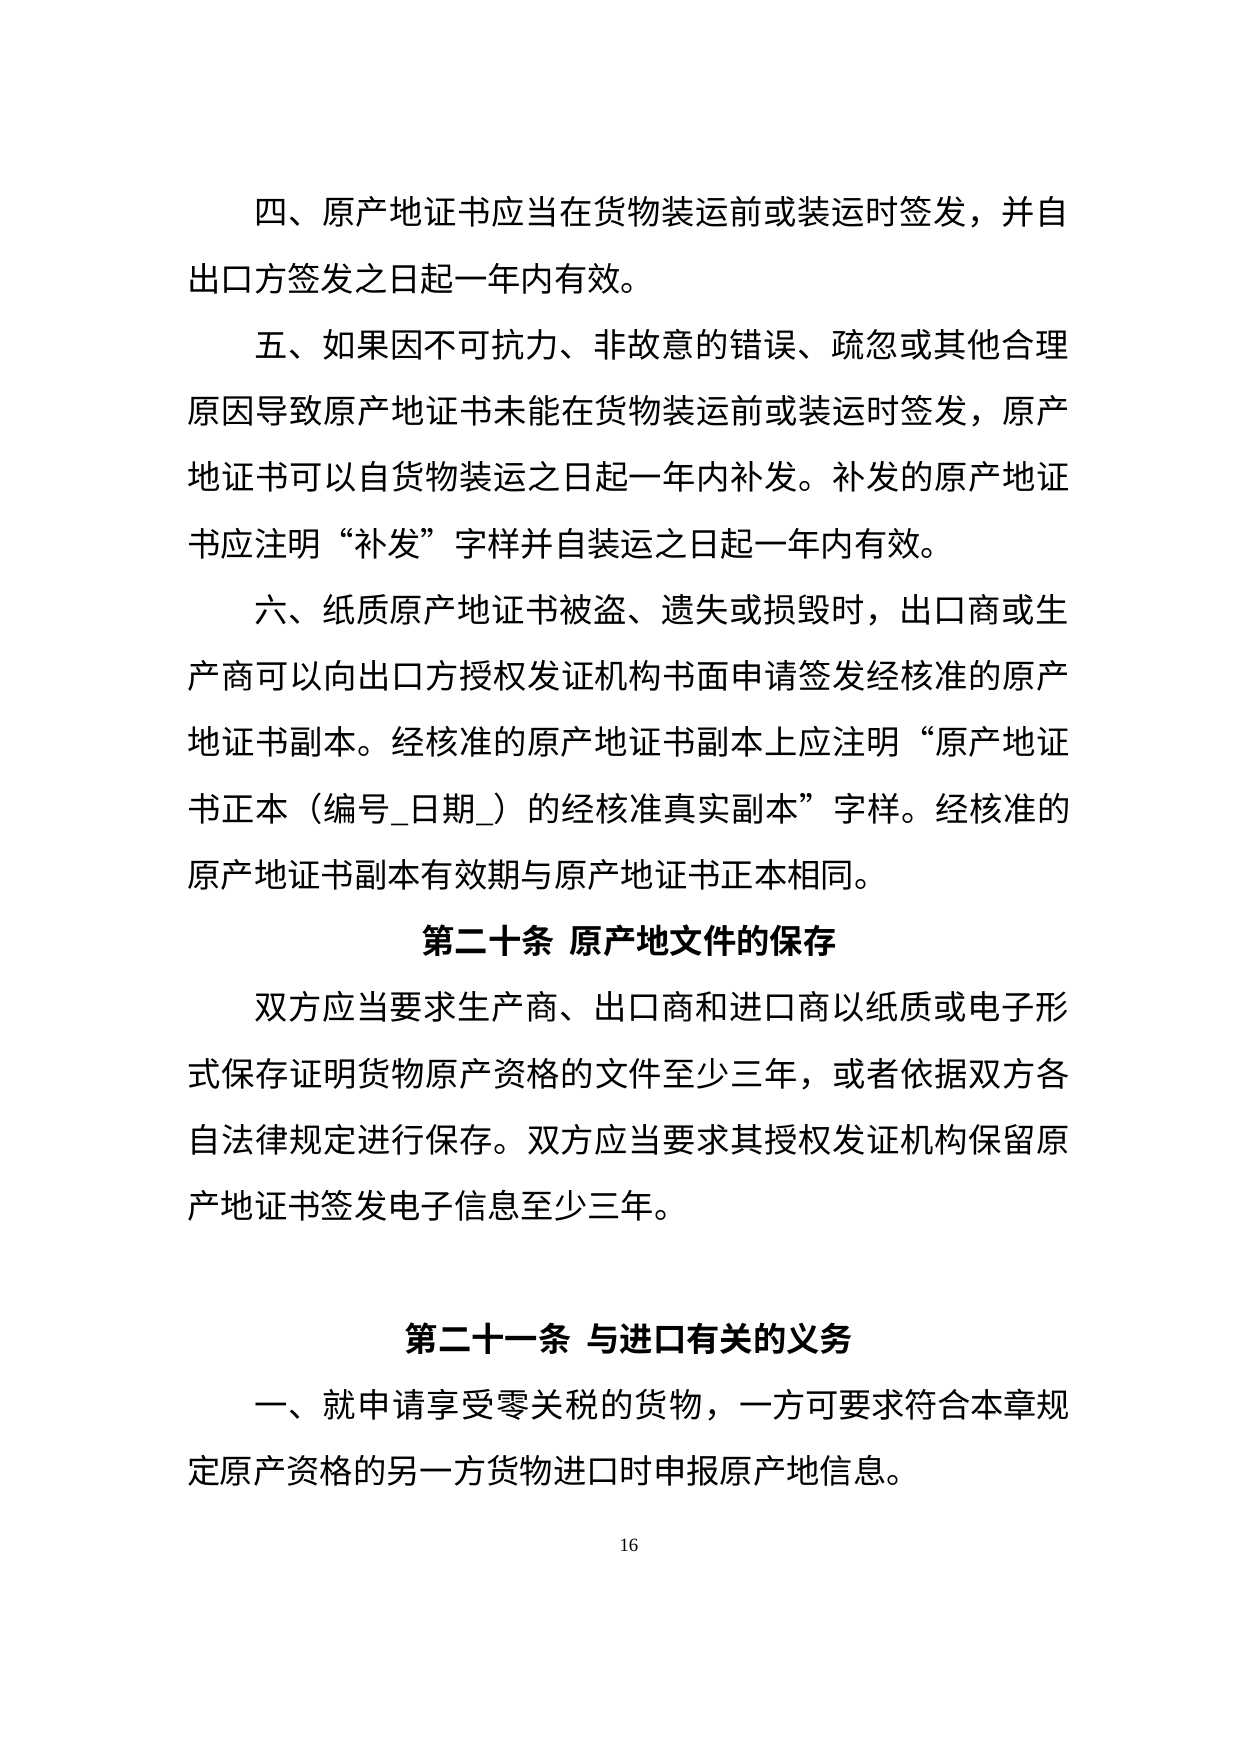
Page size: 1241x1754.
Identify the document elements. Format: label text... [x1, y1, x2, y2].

text 五、如果因不可抗力、非故意的错误、疏忽或其他合理原因导致原产地证书未能在货物装运前或装运时签发，原产地证书可以自货物装运之日起一年内补发。补发的原产地证书应注明“补发”字样并自装运之日起一年内有效。 [187, 310, 1070, 575]
text 第二十一条 与进口有关的义务 [187, 1303, 1070, 1370]
text 四、原产地证书应当在货物装运前或装运时签发，并自出口方签发之日起一年内有效。 [187, 177, 1070, 310]
text 第二十条 原产地文件的保存 [187, 906, 1070, 972]
text 一、就申请享受零关税的货物，一方可要求符合本章规定原产资格的另一方货物进口时申报原产地信息。 [187, 1370, 1070, 1502]
text 六、纸质原产地证书被盗、遗失或损毁时，出口商或生产商可以向出口方授权发证机构书面申请签发经核准的原产地证书副本。经核准的原产地证书副本上应注明“原产地证书正本（编号_日期_）的经核准真实副本”字样。经核准的原产地证书副本有效期与原产地证书正本相同。 [187, 575, 1070, 906]
text 双方应当要求生产商、出口商和进口商以纸质或电子形式保存证明货物原产资格的文件至少三年，或者依据双方各自法律规定进行保存。双方应当要求其授权发证机构保留原产地证书签发电子信息至少三年。 [187, 972, 1070, 1237]
